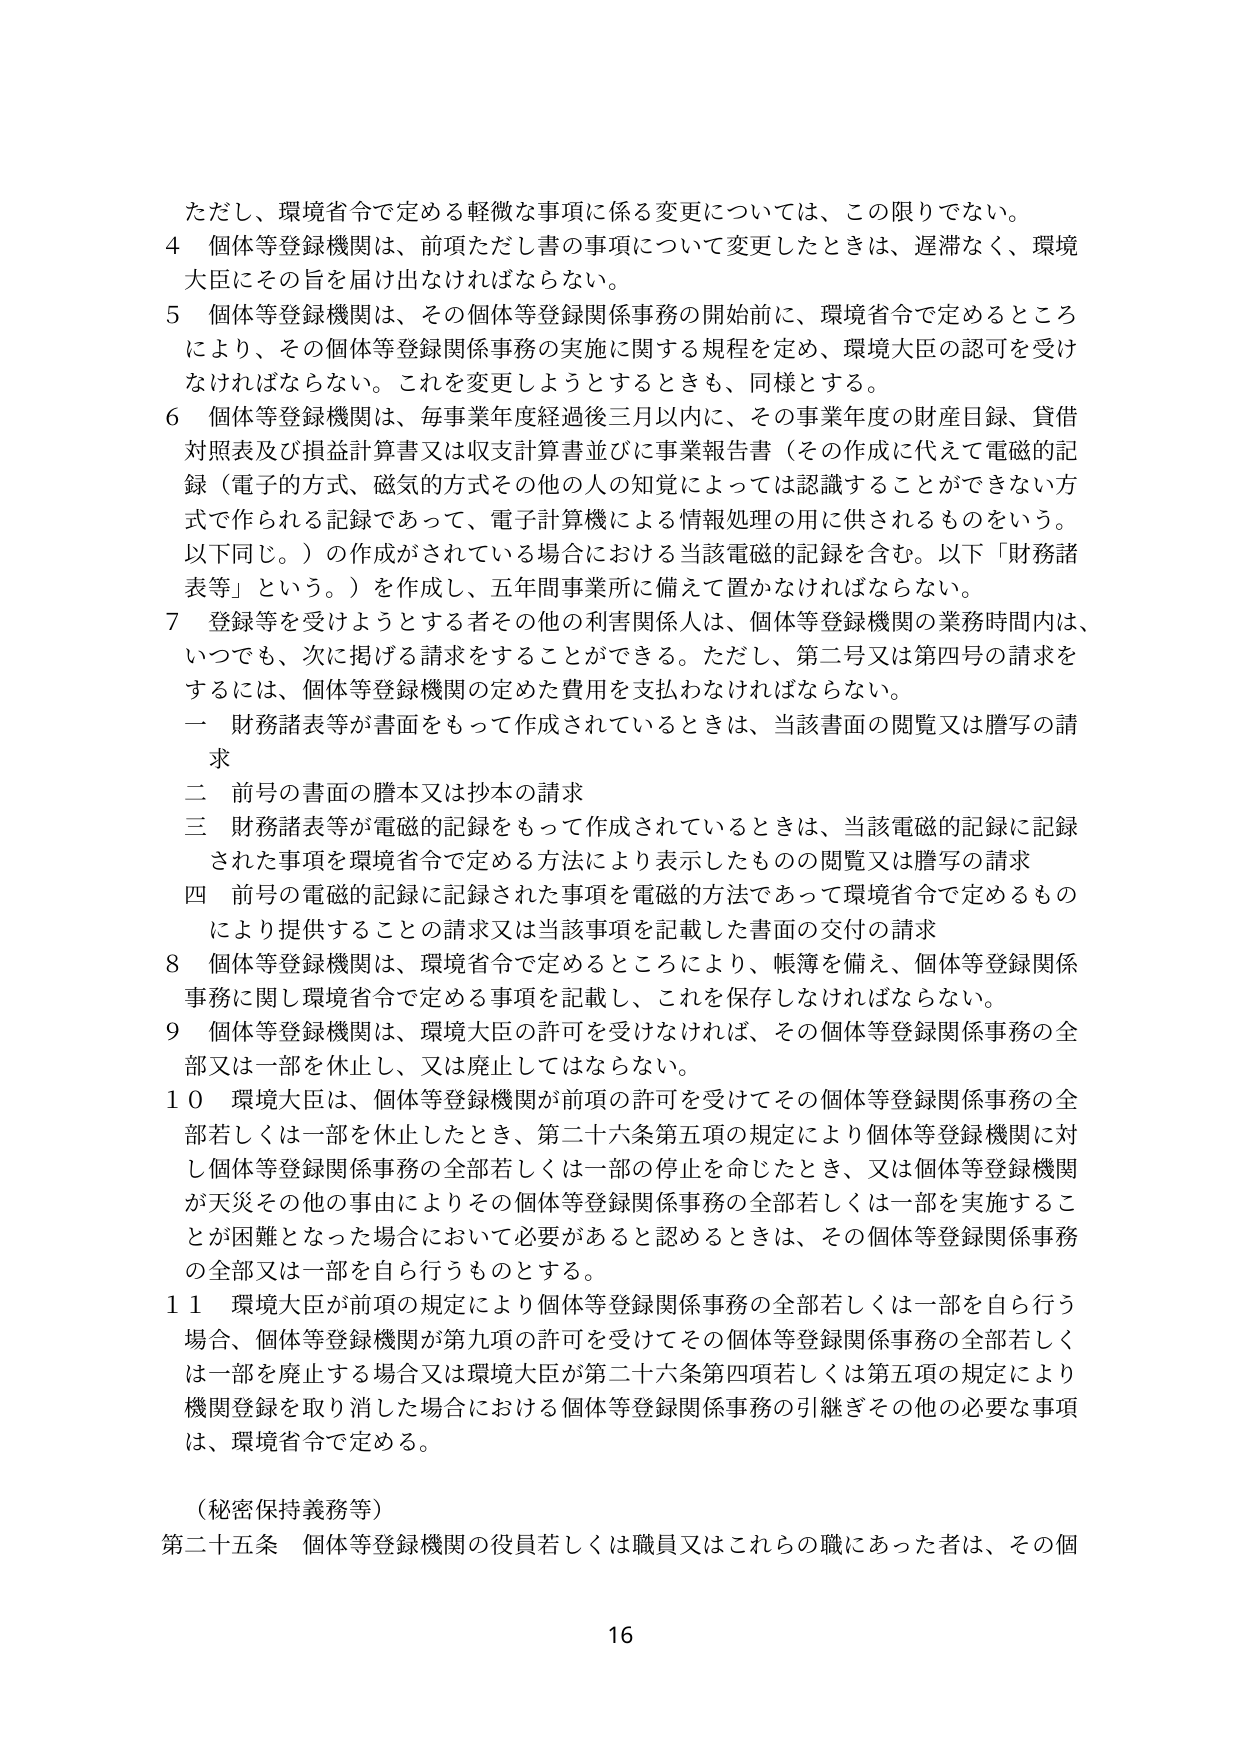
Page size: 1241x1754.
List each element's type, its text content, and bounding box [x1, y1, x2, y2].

text 一 財務諸表等が書面をもって作成されているときは、当該書面の閲覧又は謄写の請求 [184, 706, 1079, 774]
text ７ 登録等を受けようとする者その他の利害関係人は、個体等登録機関の業務時間内は、いつでも、次に掲げる請求をすることができる。ただし、第二号又は第四号の請求をするには、個体等登録機関の定めた費用を支払わなければならない。 [161, 604, 1079, 706]
text ９ 個体等登録機関は、環境大臣の許可を受けなければ、その個体等登録関係事務の全部又は一部を休止し、又は廃止してはならない。 [161, 1014, 1079, 1082]
text ４ 個体等登録機関は、前項ただし書の事項について変更したときは、遅滞なく、環境大臣にその旨を届け出なければならない。 [161, 228, 1079, 296]
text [161, 194, 1079, 228]
text １０ 環境大臣は、個体等登録機関が前項の許可を受けてその個体等登録関係事務の全部若しくは一部を休止したとき、第二十六条第五項の規定により個体等登録機関に対し個体等登録関係事務の全部若しくは一部の停止を命じたとき、又は個体等登録機関が天災その他の事由によりその個体等登録関係事務の全部若しくは一部を実施することが困難となった場合において必要があると認めるときは、その個体等登録関係事務の全部又は一部を自ら行うものとする。 [161, 1082, 1079, 1287]
text （秘密保持義務等） [184, 1492, 1079, 1526]
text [161, 1526, 1079, 1560]
text ６ 個体等登録機関は、毎事業年度経過後三月以内に、その事業年度の財産目録、貸借対照表及び損益計算書又は収支計算書並びに事業報告書（その作成に代えて電磁的記録（電子的方式、磁気的方式その他の人の知覚によっては認識することができない方式で作られる記録であって、電子計算機による情報処理の用に供されるものをいう。以下同じ。）の作成がされている場合における当該電磁的記録を含む。以下「財務諸表等」という。）を作成し、五年間事業所に備えて置かなければならない。 [161, 399, 1079, 604]
text １１ 環境大臣が前項の規定により個体等登録関係事務の全部若しくは一部を自ら行う場合、個体等登録機関が第九項の許可を受けてその個体等登録関係事務の全部若しくは一部を廃止する場合又は環境大臣が第二十六条第四項若しくは第五項の規定により機関登録を取り消した場合における個体等登録関係事務の引継ぎその他の必要な事項は、環境省令で定める。 [161, 1287, 1079, 1458]
text 三 財務諸表等が電磁的記録をもって作成されているときは、当該電磁的記録に記録された事項を環境省令で定める方法により表示したものの閲覧又は謄写の請求 [184, 809, 1079, 877]
text 二 前号の書面の謄本又は抄本の請求 [184, 774, 1079, 809]
text ８ 個体等登録機関は、環境省令で定めるところにより、帳簿を備え、個体等登録関係事務に関し環境省令で定める事項を記載し、これを保存しなければならない。 [161, 945, 1079, 1014]
text ５ 個体等登録機関は、その個体等登録関係事務の開始前に、環境省令で定めるところにより、その個体等登録関係事務の実施に関する規程を定め、環境大臣の認可を受けなければならない。これを変更しようとするときも、同様とする。 [161, 296, 1079, 399]
text 四 前号の電磁的記録に記録された事項を電磁的方法であって環境省令で定めるものにより提供することの請求又は当該事項を記載した書面の交付の請求 [184, 877, 1079, 945]
